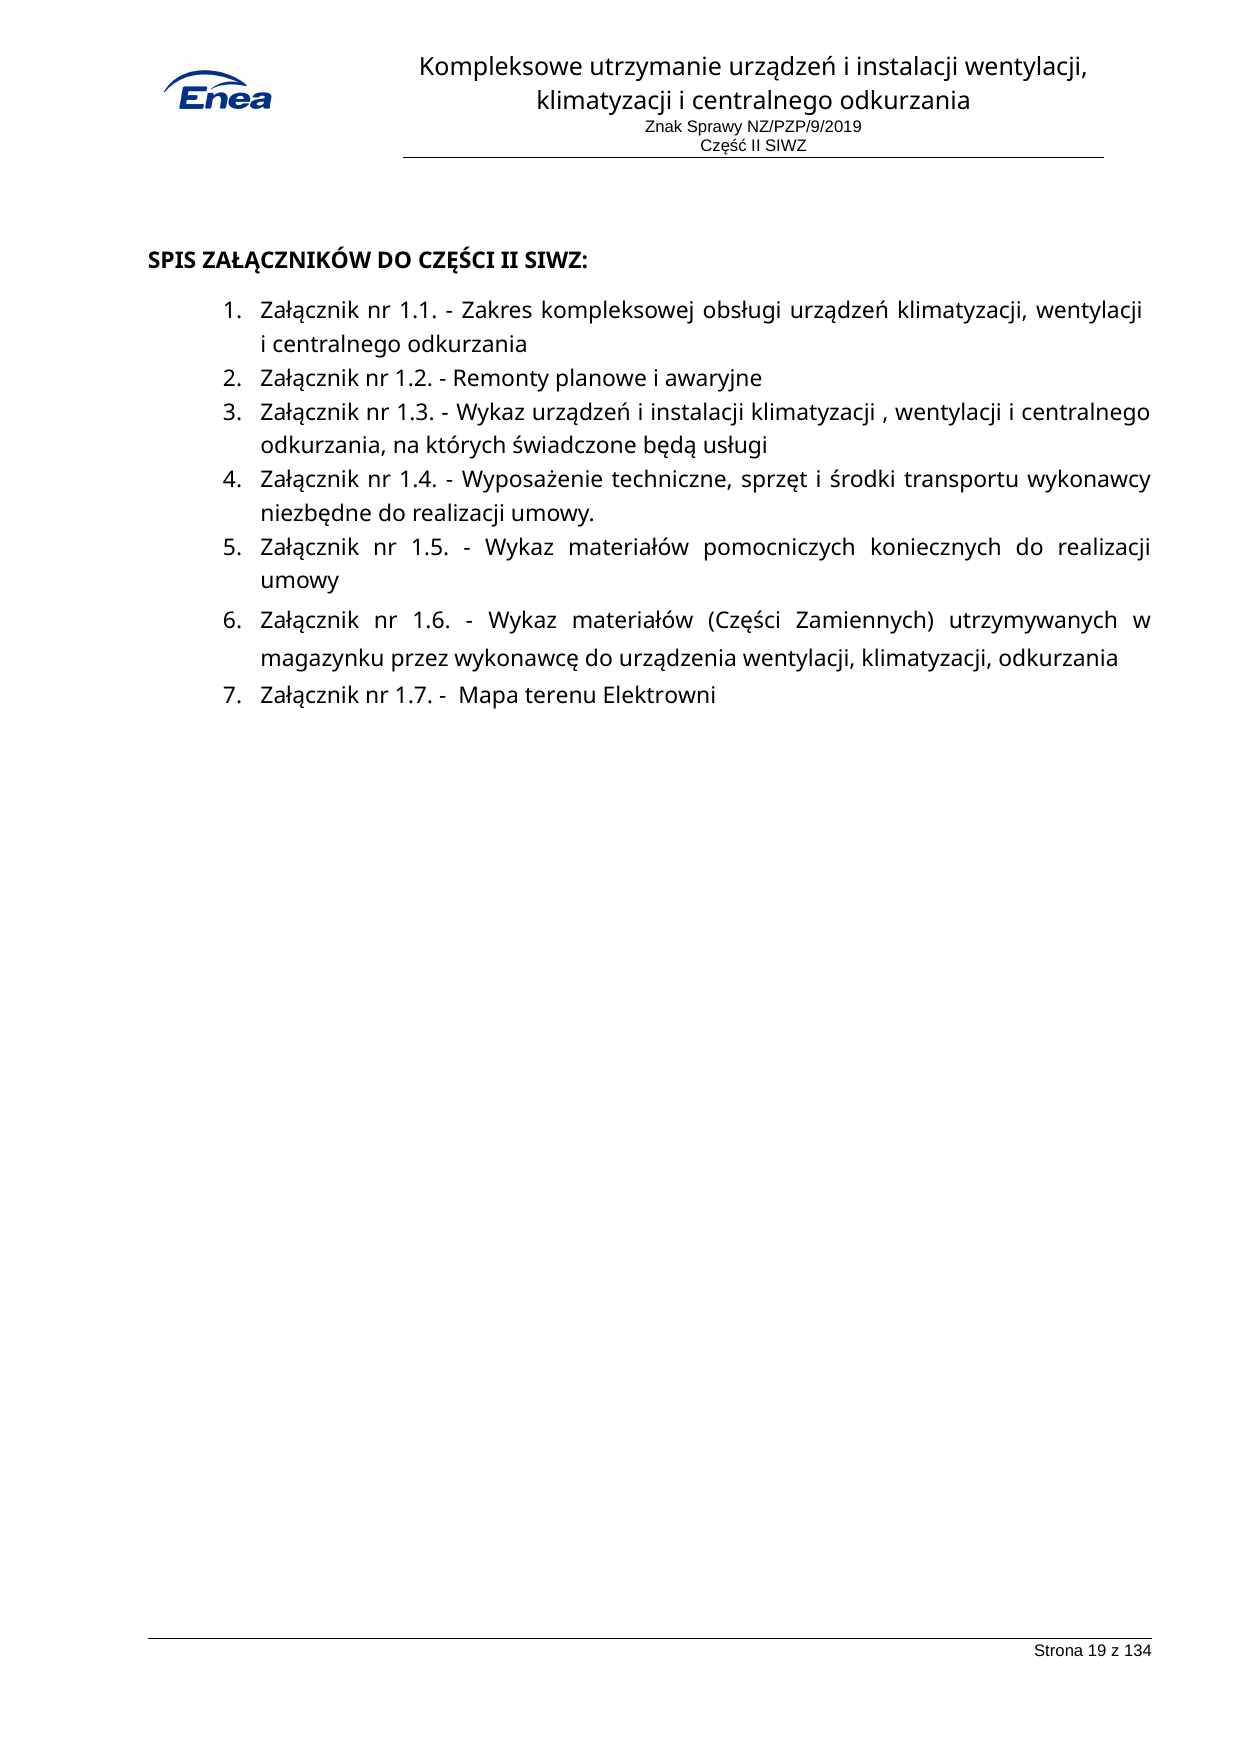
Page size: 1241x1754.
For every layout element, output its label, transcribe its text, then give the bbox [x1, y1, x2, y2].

text SPIS ZAŁĄCZNIKÓW DO CZĘŚCI II SIWZ: [148, 244, 1152, 275]
list Załącznik nr 1.5. - Wykaz materiałów pomocniczych koniecznych do realizacji umowy [223, 531, 1152, 596]
list Załącznik nr 1.1. - Zakres kompleksowej obsługi urządzeń klimatyzacji, wentylacji i centralnego odkurzania [223, 294, 1152, 359]
list Załącznik nr 1.3. - Wykaz urządzeń i instalacji klimatyzacji , wentylacji i centralnego odkurzania, na których świadczone będą usługi [223, 396, 1152, 461]
list Załącznik nr 1.4. - Wyposażenie techniczne, sprzęt i środki transportu wykonawcy niezbędne do realizacji umowy. [223, 463, 1152, 528]
list Załącznik nr 1.6. - Wykaz materiałów (Części Zamiennych) utrzymywanych w magazynku przez wykonawcę do urządzenia wentylacji, klimatyzacji, odkurzania [223, 598, 1152, 673]
list Załącznik nr 1.2. - Remonty planowe i awaryjne [223, 362, 1152, 393]
picture [122, 28, 314, 134]
list Załącznik nr 1.7. - Mapa terenu Elektrowni [223, 673, 1152, 711]
